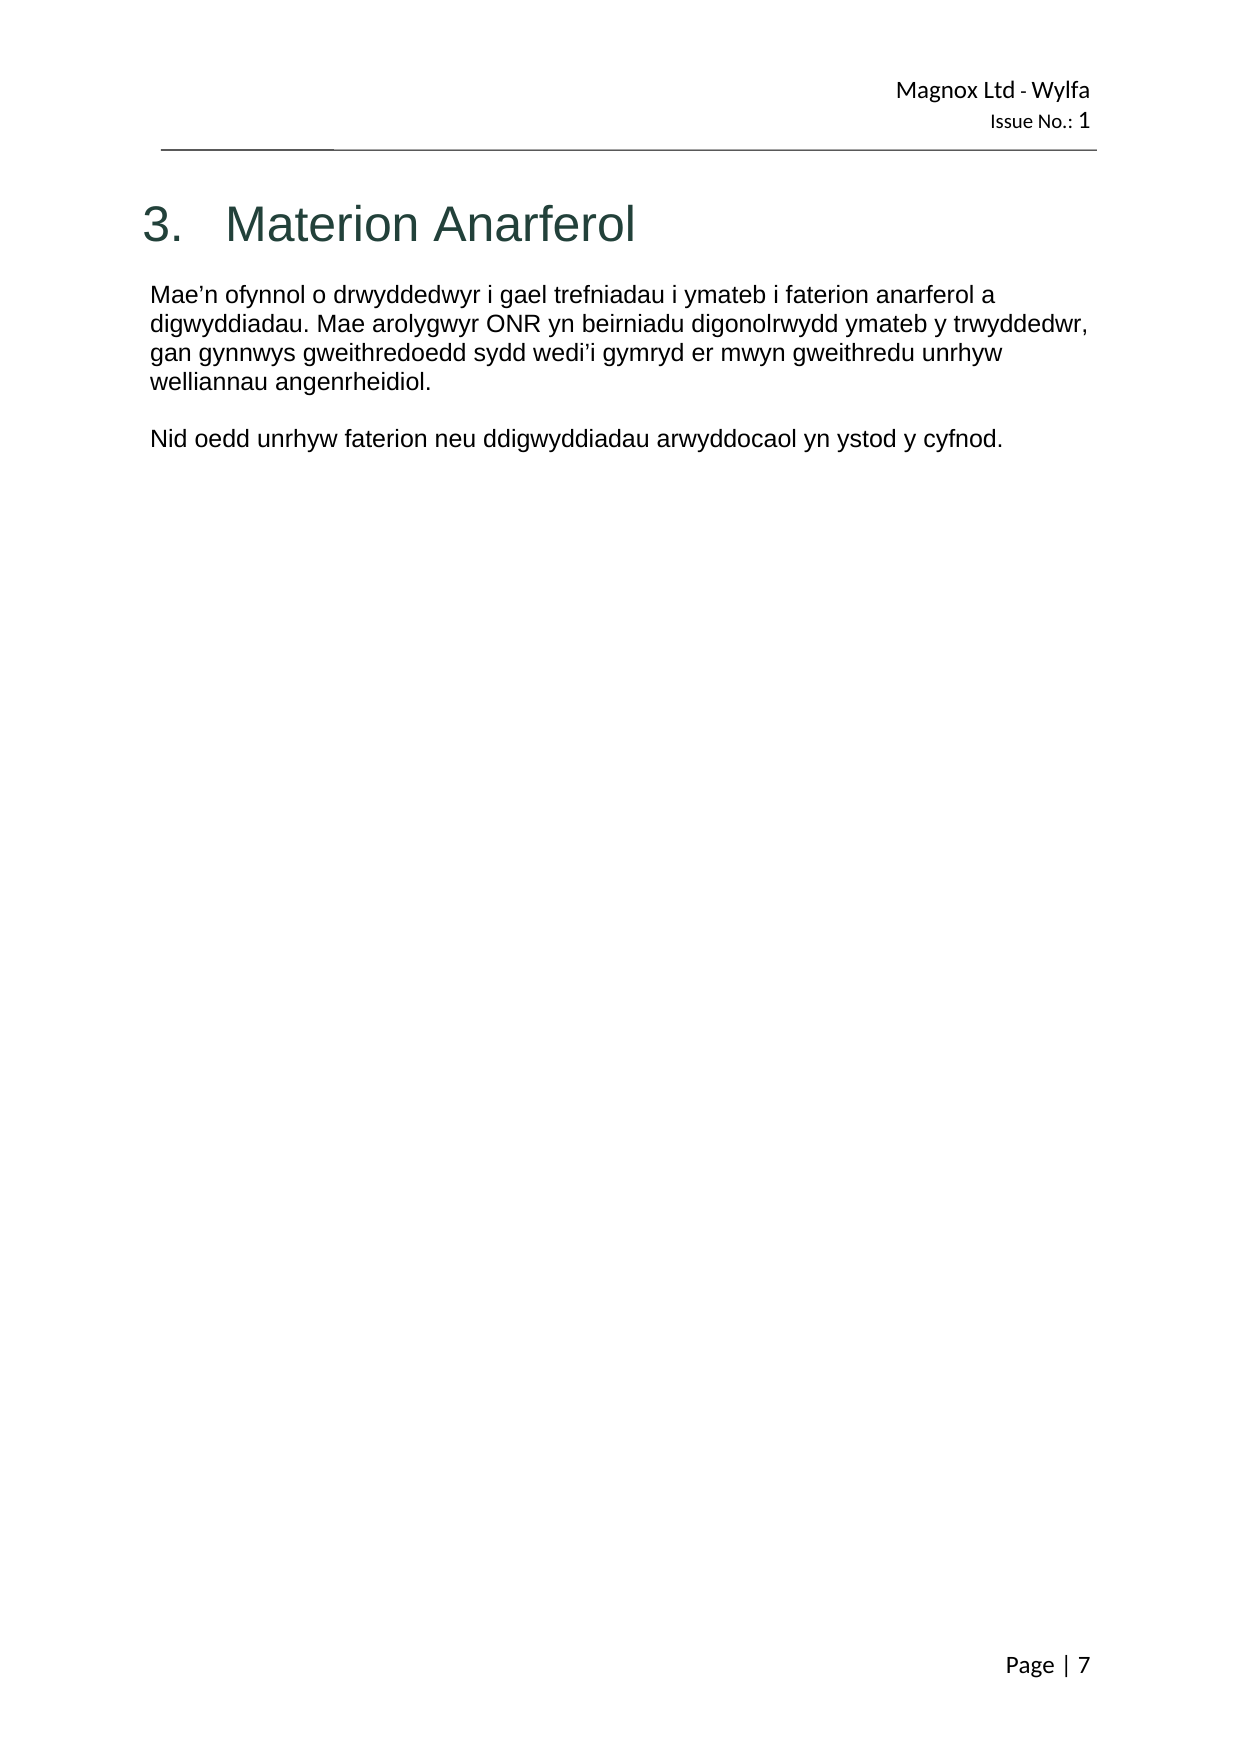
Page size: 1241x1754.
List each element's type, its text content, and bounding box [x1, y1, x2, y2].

text Nid oedd unrhyw faterion neu ddigwyddiadau arwyddocaol yn ystod y cyfnod. [150, 424, 1090, 453]
text 3. Materion Anarferol [142, 194, 1090, 252]
text Mae’n ofynnol o drwyddedwyr i gael trefniadau i ymateb i faterion anarferol a digwyddiadau. Mae arolygwyr ONR yn beirniadu digonolrwydd ymateb y trwyddedwr, gan gynnwys gweithredoedd sydd wedi’i gymryd er mwyn gweithredu unrhyw welliannau angenrheidiol. [150, 280, 1090, 395]
